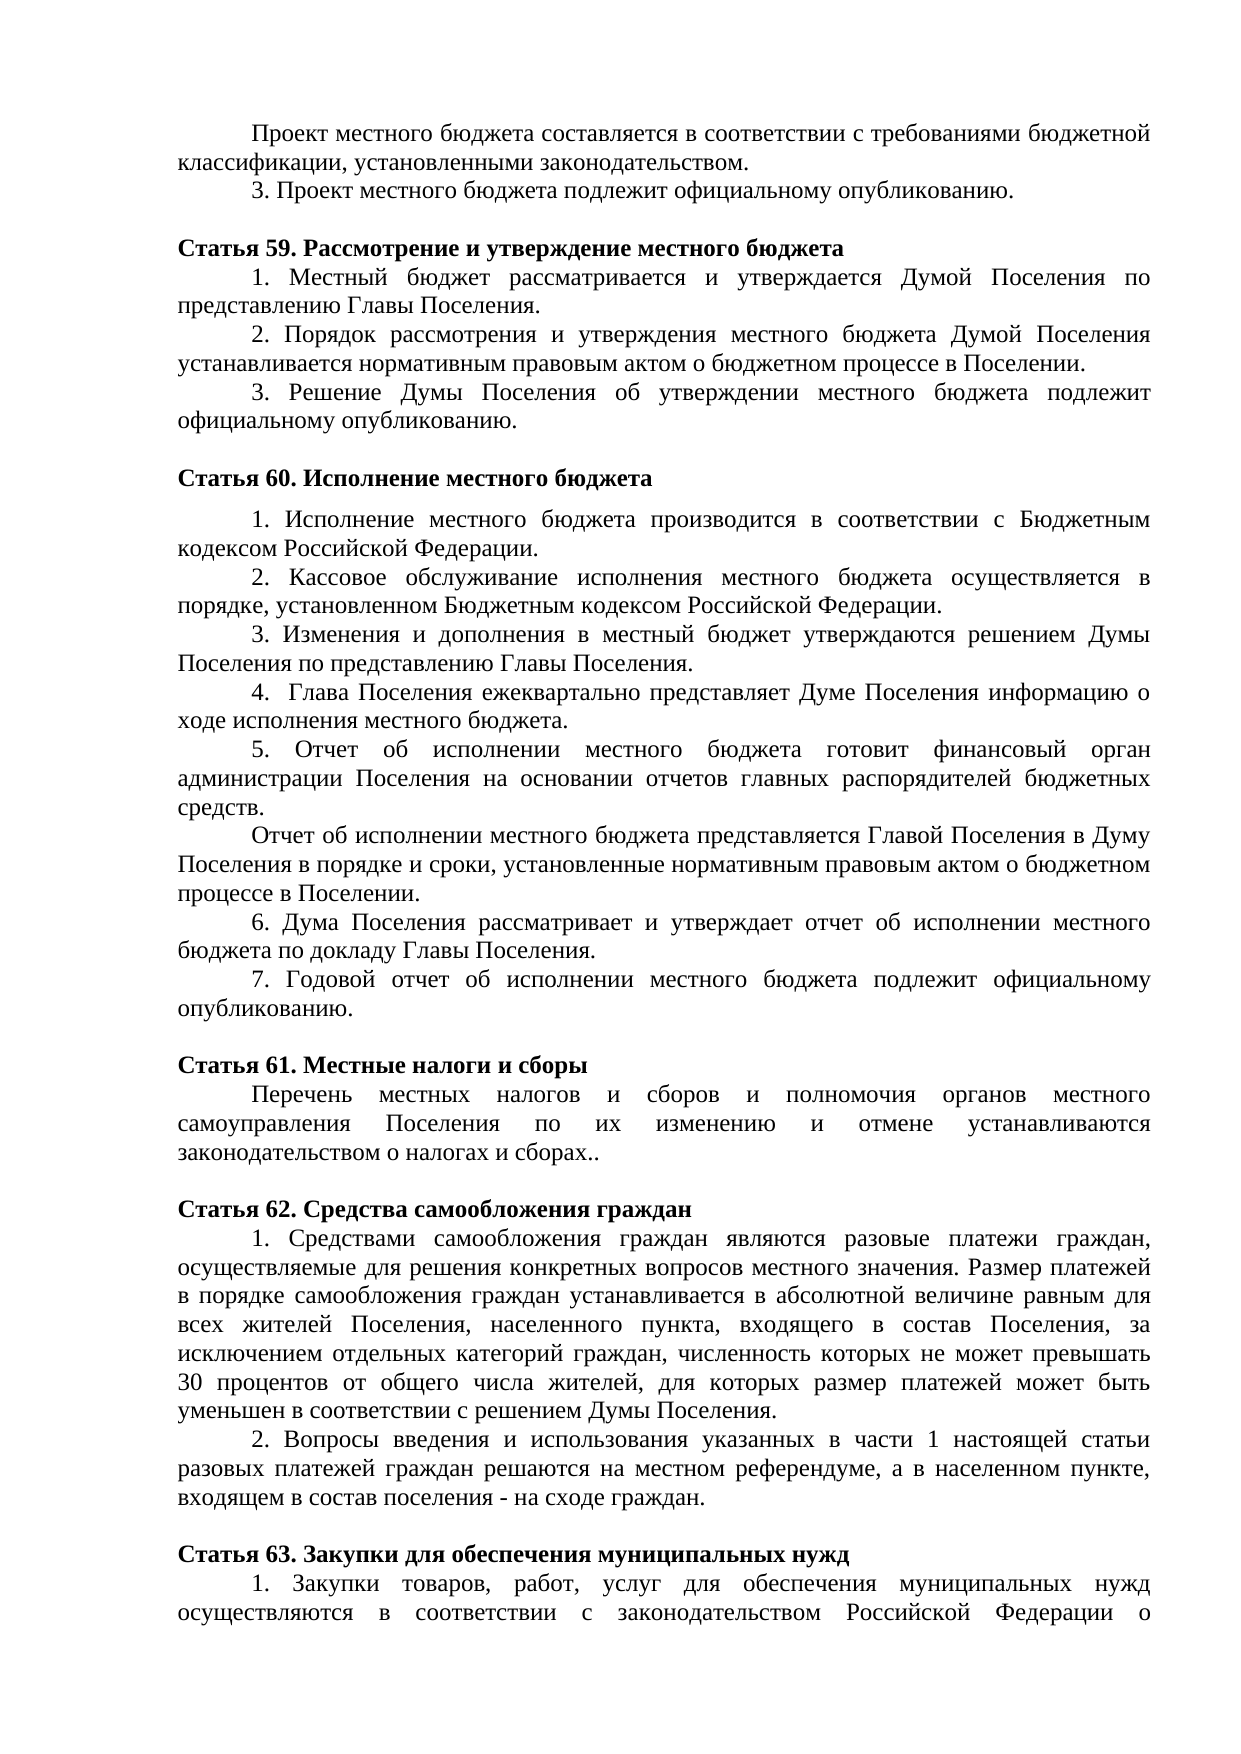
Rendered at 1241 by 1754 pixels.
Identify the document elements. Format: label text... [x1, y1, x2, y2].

text 7. Годовой отчет об исполнении местного бюджета подлежит официальному опубликованию. [177, 964, 1152, 1022]
text 6. Дума Поселения рассматривает и утверждает отчет об исполнении местного бюджета по докладу Главы Поселения. [177, 907, 1152, 964]
text 1. Средствами самообложения граждан являются разовые платежи граждан, осуществляемые для решения конкретных вопросов местного значения. Размер платежей в порядке самообложения граждан устанавливается в абсолютной величине равным для всех жителей Поселения, населенного пункта, входящего в состав Поселения, за исключением отдельных категорий граждан, численность которых не может превышать 30 процентов от общего числа жителей, для которых размер платежей может быть уменьшен в соответствии с решением Думы Поселения. [177, 1223, 1152, 1424]
text 4. Глава Поселения ежеквартально представляет Думе Поселения информацию о ходе исполнения местного бюджета. [177, 677, 1152, 734]
text 2. Кассовое обслуживание исполнения местного бюджета осуществляется в порядке, установленном Бюджетным кодексом Российской Федерации. [177, 562, 1152, 619]
text Статья 62. Средства самообложения граждан [177, 1194, 1152, 1223]
text 3. Решение Думы Поселения об утверждении местного бюджета подлежит официальному опубликованию. [177, 377, 1152, 434]
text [177, 1568, 1152, 1626]
text Статья 59. Рассмотрение и утверждение местного бюджета [177, 233, 1152, 262]
text 1. Местный бюджет рассматривается и утверждается Думой Поселения по представлению Главы Поселения. [177, 262, 1152, 319]
text Отчет об исполнении местного бюджета представляется Главой Поселения в Думу Поселения в порядке и сроки, установленные нормативным правовым актом о бюджетном процессе в Поселении. [177, 821, 1152, 907]
text 2. Порядок рассмотрения и утверждения местного бюджета Думой Поселения устанавливается нормативным правовым актом о бюджетном процессе в Поселении. [177, 319, 1152, 377]
text 5. Отчет об исполнении местного бюджета готовит финансовый орган администрации Поселения на основании отчетов главных распорядителей бюджетных средств. [177, 734, 1152, 821]
text Статья 61. Местные налоги и сборы [177, 1051, 1152, 1079]
text 3. Проект местного бюджета подлежит официальному опубликованию. [177, 176, 1152, 204]
text Перечень местных налогов и сборов и полномочия органов местного самоуправления Поселения по их изменению и отмене устанавливаются законодательством о налогах и сборах.. [177, 1079, 1152, 1166]
text Статья 60. Исполнение местного бюджета [177, 463, 1152, 492]
text 3. Изменения и дополнения в местный бюджет утверждаются решением Думы Поселения по представлению Главы Поселения. [177, 619, 1152, 677]
text 1. Исполнение местного бюджета производится в соответствии с Бюджетным кодексом Российской Федерации. [177, 504, 1152, 562]
text Проект местного бюджета составляется в соответствии с требованиями бюджетной классификации, установленными законодательством. [177, 118, 1152, 176]
text 2. Вопросы введения и использования указанных в части 1 настоящей статьи разовых платежей граждан решаются на местном референдуме, а в населенном пункте, входящем в состав поселения - на сходе граждан. [177, 1424, 1152, 1511]
text Статья 63. Закупки для обеспечения муниципальных нужд [177, 1539, 1152, 1568]
